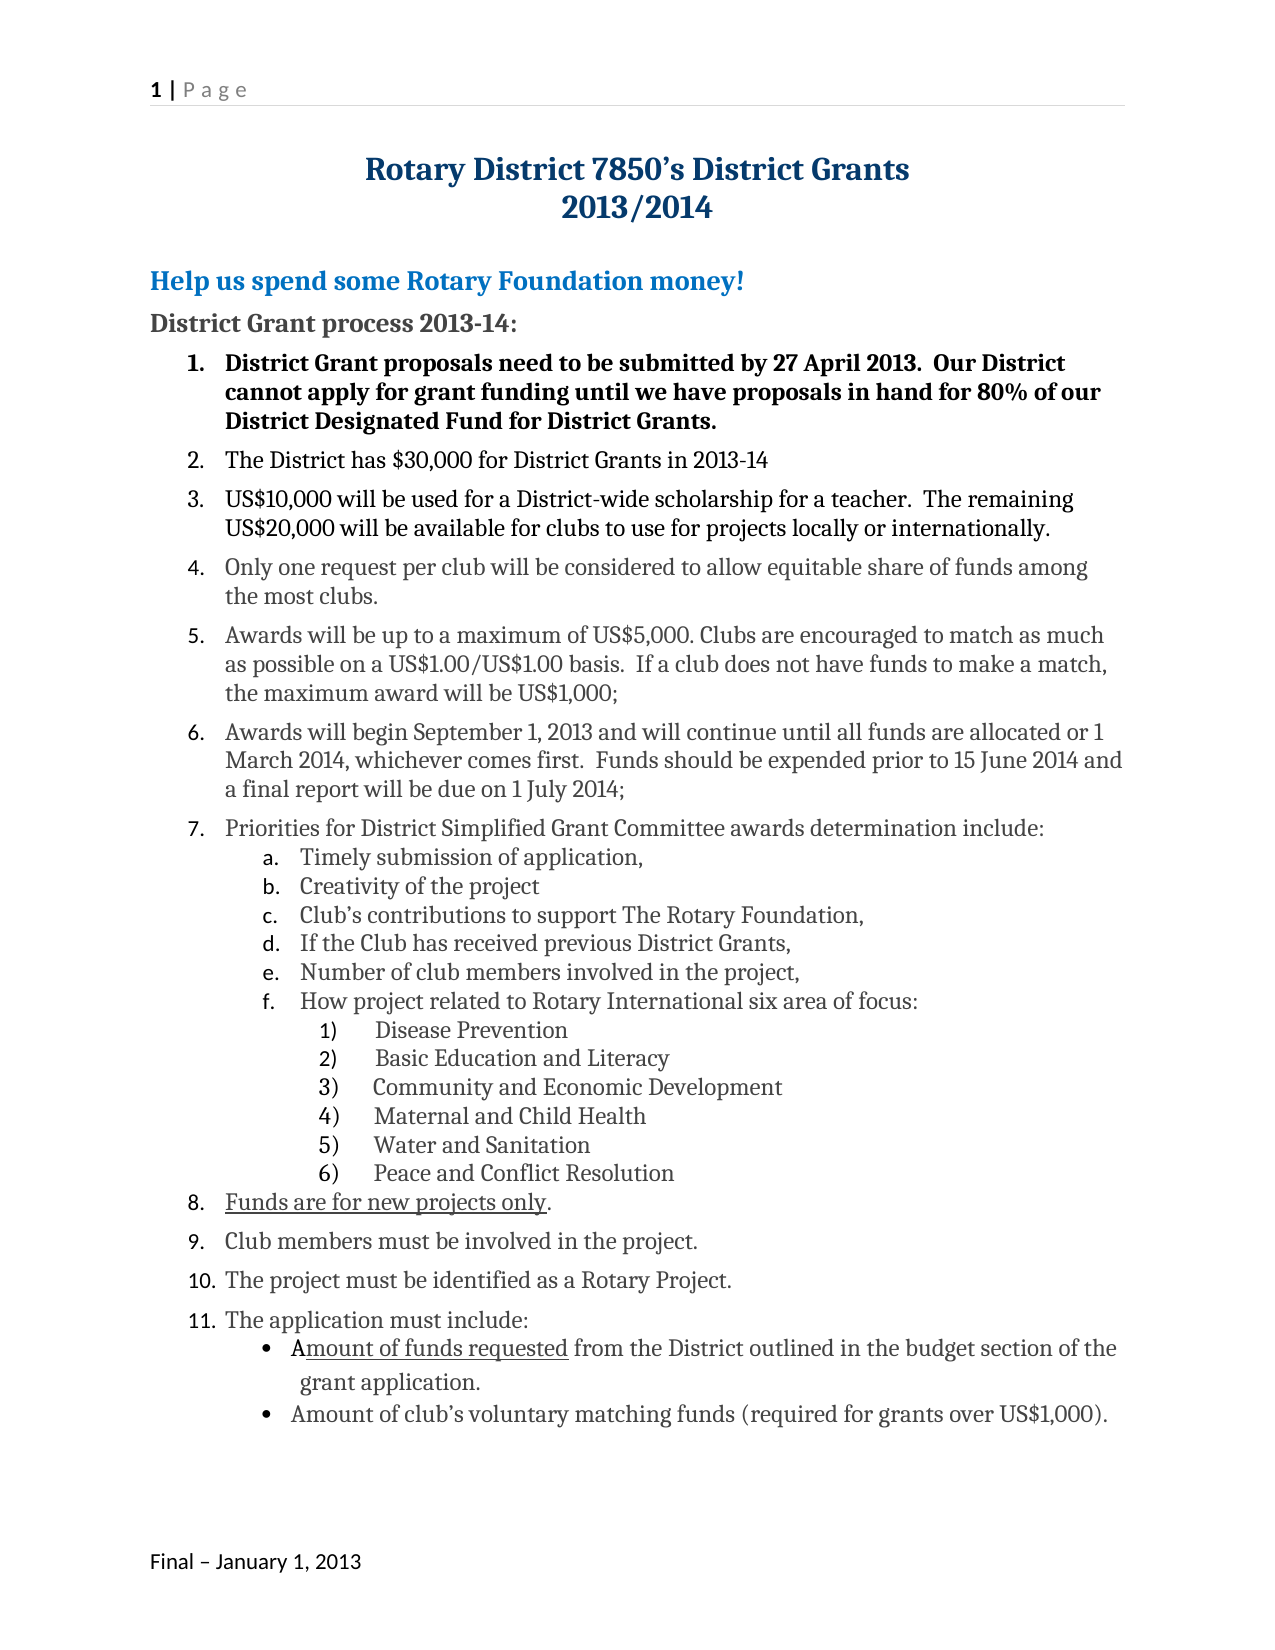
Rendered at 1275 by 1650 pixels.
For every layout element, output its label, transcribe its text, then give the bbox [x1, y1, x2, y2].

text 4) Maternal and Child Health [319, 1102, 1125, 1131]
text 2013/2014 [150, 188, 1125, 227]
list Awards will be up to a maximum of US$5,000. Clubs are encouraged to match as much as possible on a US$1.00/US$1.00 basis. If a club does not have funds to make a match, the maximum award will be US$1,000; [187, 621, 1125, 707]
list Disease Prevention [319, 1016, 1125, 1044]
list Amount of club’s voluntary matching funds (required for grants over US$1,000). [262, 1400, 1125, 1429]
list The project must be identified as a Rotary Project. [187, 1266, 1125, 1295]
list US$10,000 will be used for a District-wide scholarship for a teacher. The remaining US$20,000 will be available for clubs to use for projects locally or internationally. [187, 485, 1125, 543]
list How project related to Rotary International six area of focus: [262, 987, 1125, 1016]
list Only one request per club will be considered to allow equitable share of funds among the most clubs. [187, 553, 1125, 611]
text 3) Community and Economic Development [319, 1073, 1125, 1102]
list Number of club members involved in the project, [262, 958, 1125, 987]
list Creativity of the project [262, 872, 1125, 901]
list Timely submission of application, [262, 843, 1125, 872]
list Awards will begin September 1, 2013 and will continue until all funds are allocated or 1 March 2014, whichever comes first. Funds should be expended prior to 15 June 2014 and a final report will be due on 1 July 2014; [187, 718, 1125, 804]
list Priorities for District Simplified Grant Committee awards determination include: [187, 814, 1125, 843]
list Basic Education and Literacy [319, 1044, 1125, 1073]
list Club members must be involved in the project. [187, 1227, 1125, 1256]
text 5) Water and Sanitation [319, 1131, 1125, 1159]
list Club’s contributions to support The Rotary Foundation, [262, 901, 1125, 929]
text Help us spend some Rotary Foundation money! [150, 265, 1125, 297]
text 6) Peace and Conflict Resolution [319, 1159, 1125, 1188]
text Rotary District 7850’s District Grants [150, 150, 1125, 188]
list If the Club has received previous District Grants, [262, 929, 1125, 958]
list District Grant proposals need to be submitted by 27 April 2013. Our District cannot apply for grant funding until we have proposals in hand for 80% of our District Designated Fund for District Grants. [187, 349, 1125, 436]
list The application must include: [187, 1306, 1125, 1334]
text District Grant process 2013-14: [150, 308, 1125, 339]
list Funds are for new projects only. [187, 1188, 1125, 1217]
list Amount of funds requested from the District outlined in the budget section of the grant application. [262, 1334, 1125, 1396]
list The District has $30,000 for District Grants in 2013-14 [187, 446, 1125, 475]
